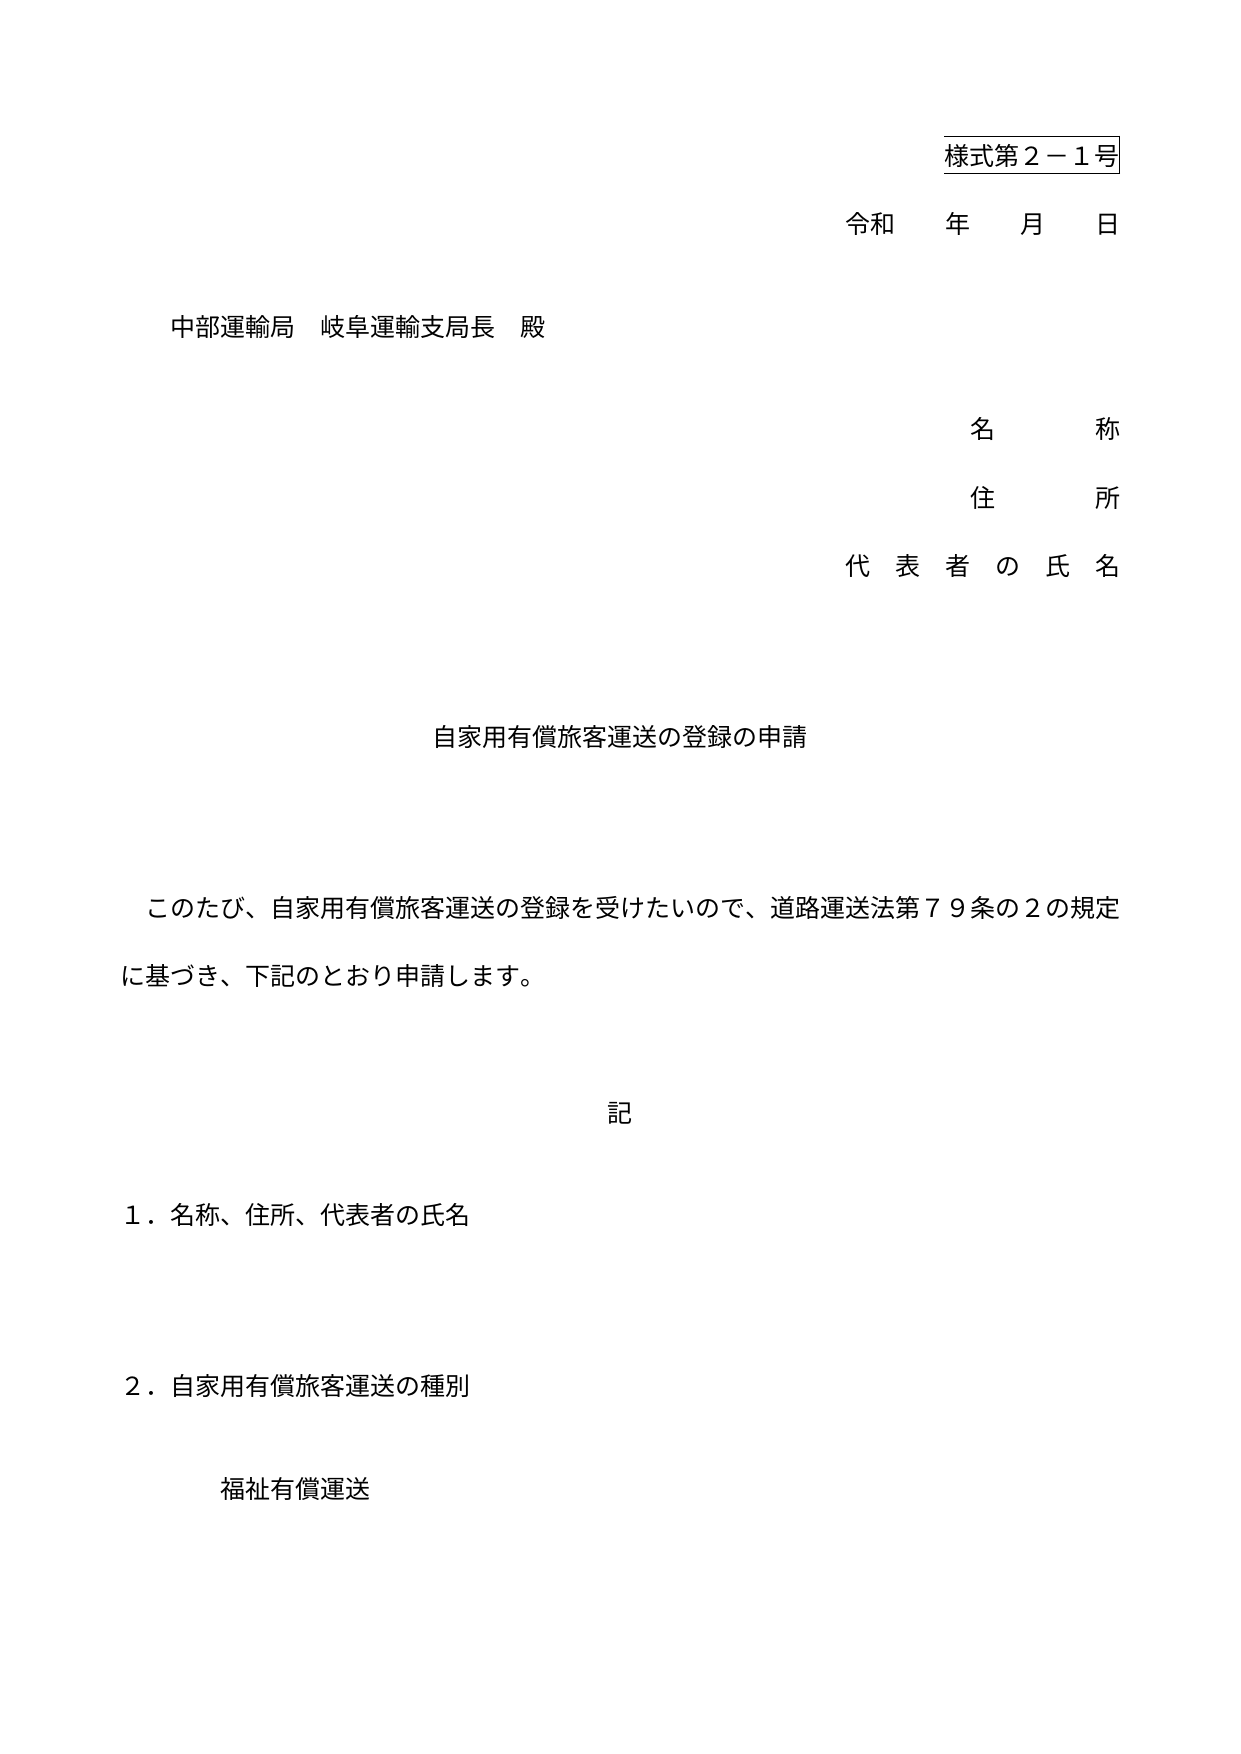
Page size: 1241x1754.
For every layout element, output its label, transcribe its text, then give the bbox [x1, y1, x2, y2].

text 名 称 [120, 394, 1120, 462]
text 自家用有償旅客運送の登録の申請 [120, 701, 1120, 770]
text ２．自家用有償旅客運送の種別 [120, 1351, 1120, 1419]
text 様式第２－１号 [120, 121, 1120, 189]
text 福祉有償運送 [195, 1453, 1120, 1521]
text １．名称、住所、代表者の氏名 [120, 1180, 1120, 1248]
text 中部運輸局 岐阜運輸支局長 殿 [145, 291, 1120, 360]
text 住 所 [120, 462, 1120, 531]
text 記 [120, 1077, 1120, 1146]
text このたび、自家用有償旅客運送の登録を受けたいので、道路運送法第７９条の２の規定に基づき、下記のとおり申請します。 [120, 872, 1120, 1009]
text 代表者の氏名 [120, 531, 1120, 599]
text 令和 年 月 日 [120, 189, 1120, 257]
